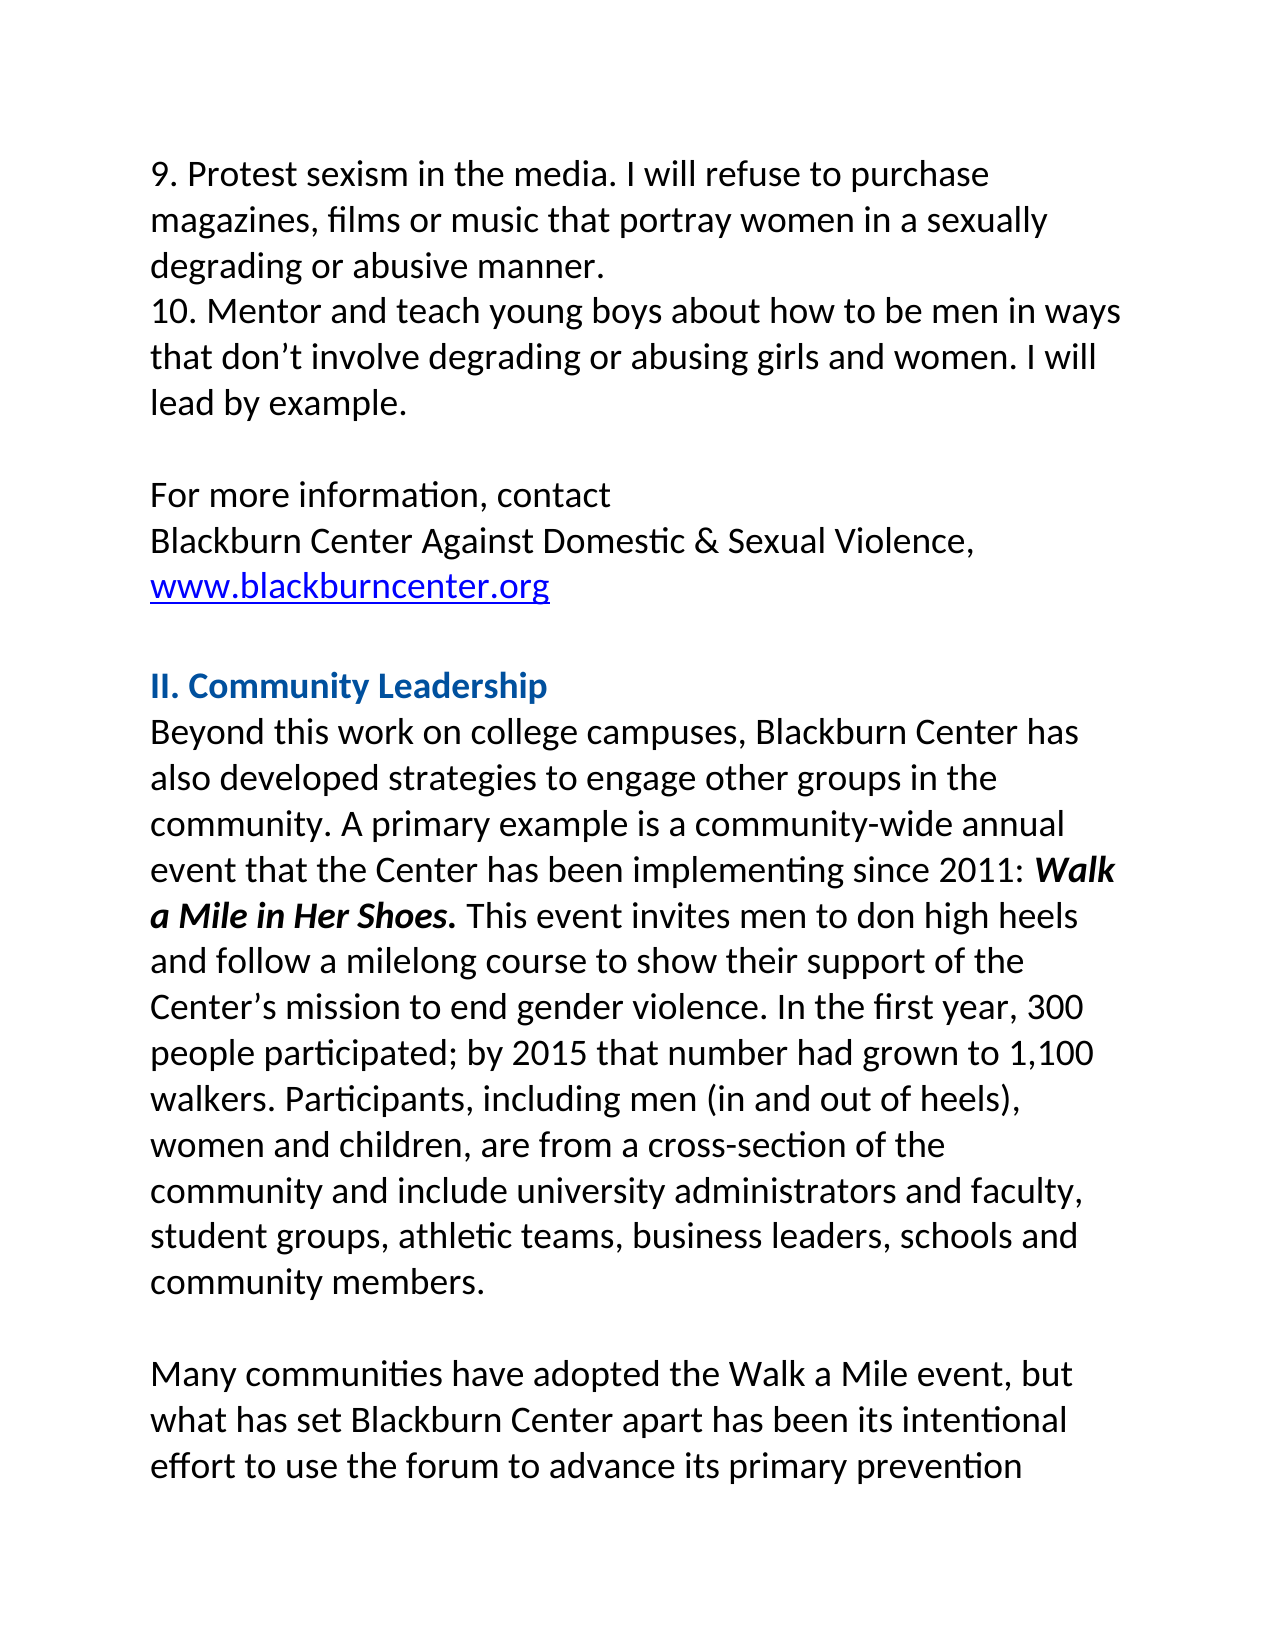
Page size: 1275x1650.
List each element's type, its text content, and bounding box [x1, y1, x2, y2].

text II. Community Leadership [150, 662, 1125, 708]
text Beyond this work on college campuses, Blackburn Center has also developed strategies to engage other groups in the community. A primary example is a community-wide annual event that the Center has been implementing since 2011: Walk a Mile in Her Shoes. This event invites men to don high heels and follow a milelong course to show their support of the Center’s mission to end gender violence. In the first year, 300 people participated; by 2015 that number had grown to 1,100 walkers. Participants, including men (in and out of heels), women and children, are from a cross-section of the community and include university administrators and faculty, student groups, athletic teams, business leaders, schools and community members. [150, 708, 1125, 1304]
text Many communities have adopted the Walk a Mile event, but what has set Blackburn Center apart has been its intentional effort to use the forum to advance its primary prevention [150, 1350, 1125, 1487]
text 9. Protest sexism in the media. I will refuse to purchase magazines, films or music that portray women in a sexually degrading or abusive manner. [150, 150, 1125, 287]
text 10. Mentor and teach young boys about how to be men in ways that don’t involve degrading or abusing girls and women. I will lead by example. [150, 287, 1125, 425]
text For more information, contact [150, 471, 1125, 517]
text Blackburn Center Against Domestic & Sexual Violence, www.blackburncenter.org [150, 517, 1125, 608]
